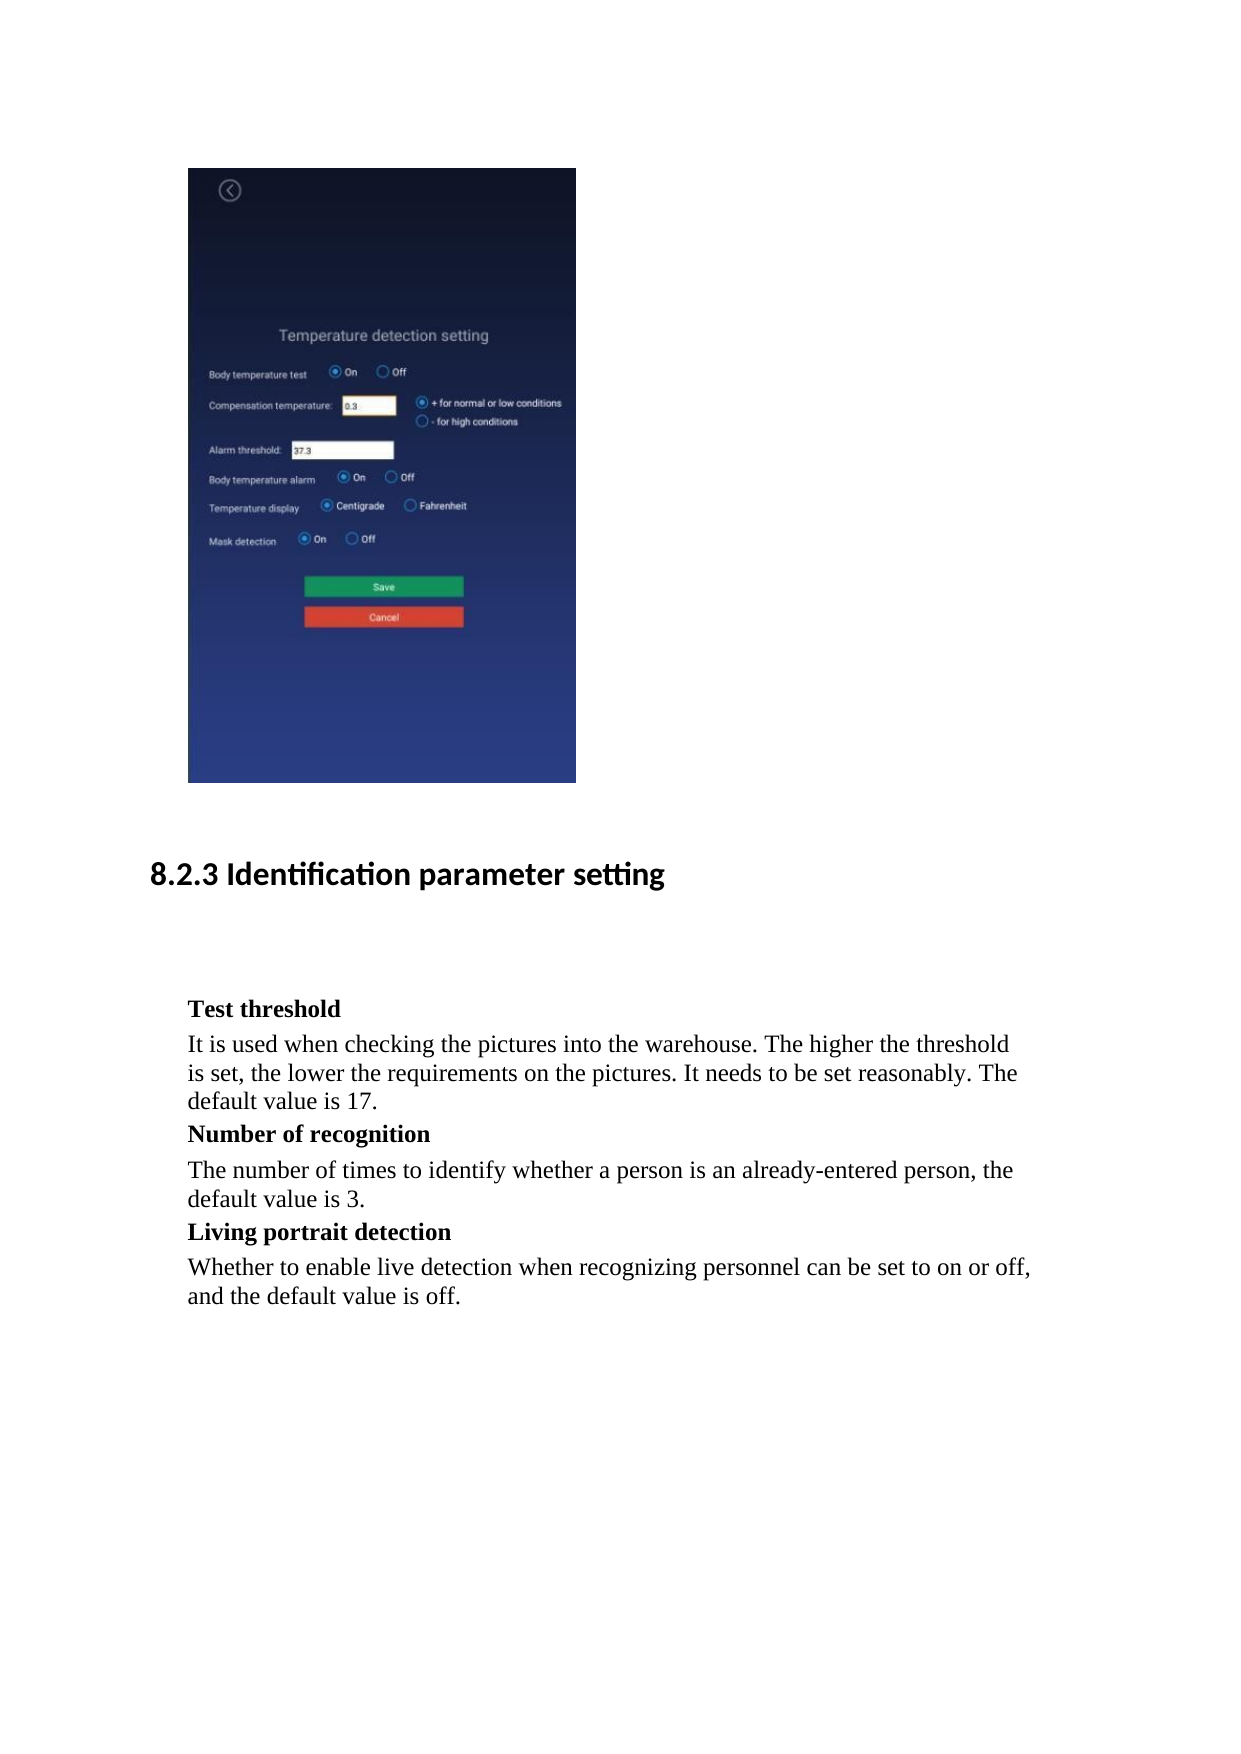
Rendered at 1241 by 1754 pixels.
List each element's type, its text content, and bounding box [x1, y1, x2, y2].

subtitle Identification parameter setting [150, 853, 1176, 893]
text The number of times to identify whether a person is an already-entered person, the default value is 3. [187, 1155, 1016, 1213]
picture [187, 168, 576, 783]
subtitle Number of recognition [187, 1119, 1176, 1148]
text Whether to enable live detection when recognizing personnel can be set to on or off, and the default value is off. [187, 1253, 1047, 1310]
text It is used when checking the pictures into the warehouse. The higher the threshold is set, the lower the requirements on the pictures. It needs to be set reasonably. The default value is 17. [187, 1030, 1025, 1115]
subtitle Living portrait detection [187, 1217, 1176, 1246]
subtitle Test threshold [187, 994, 1176, 1023]
